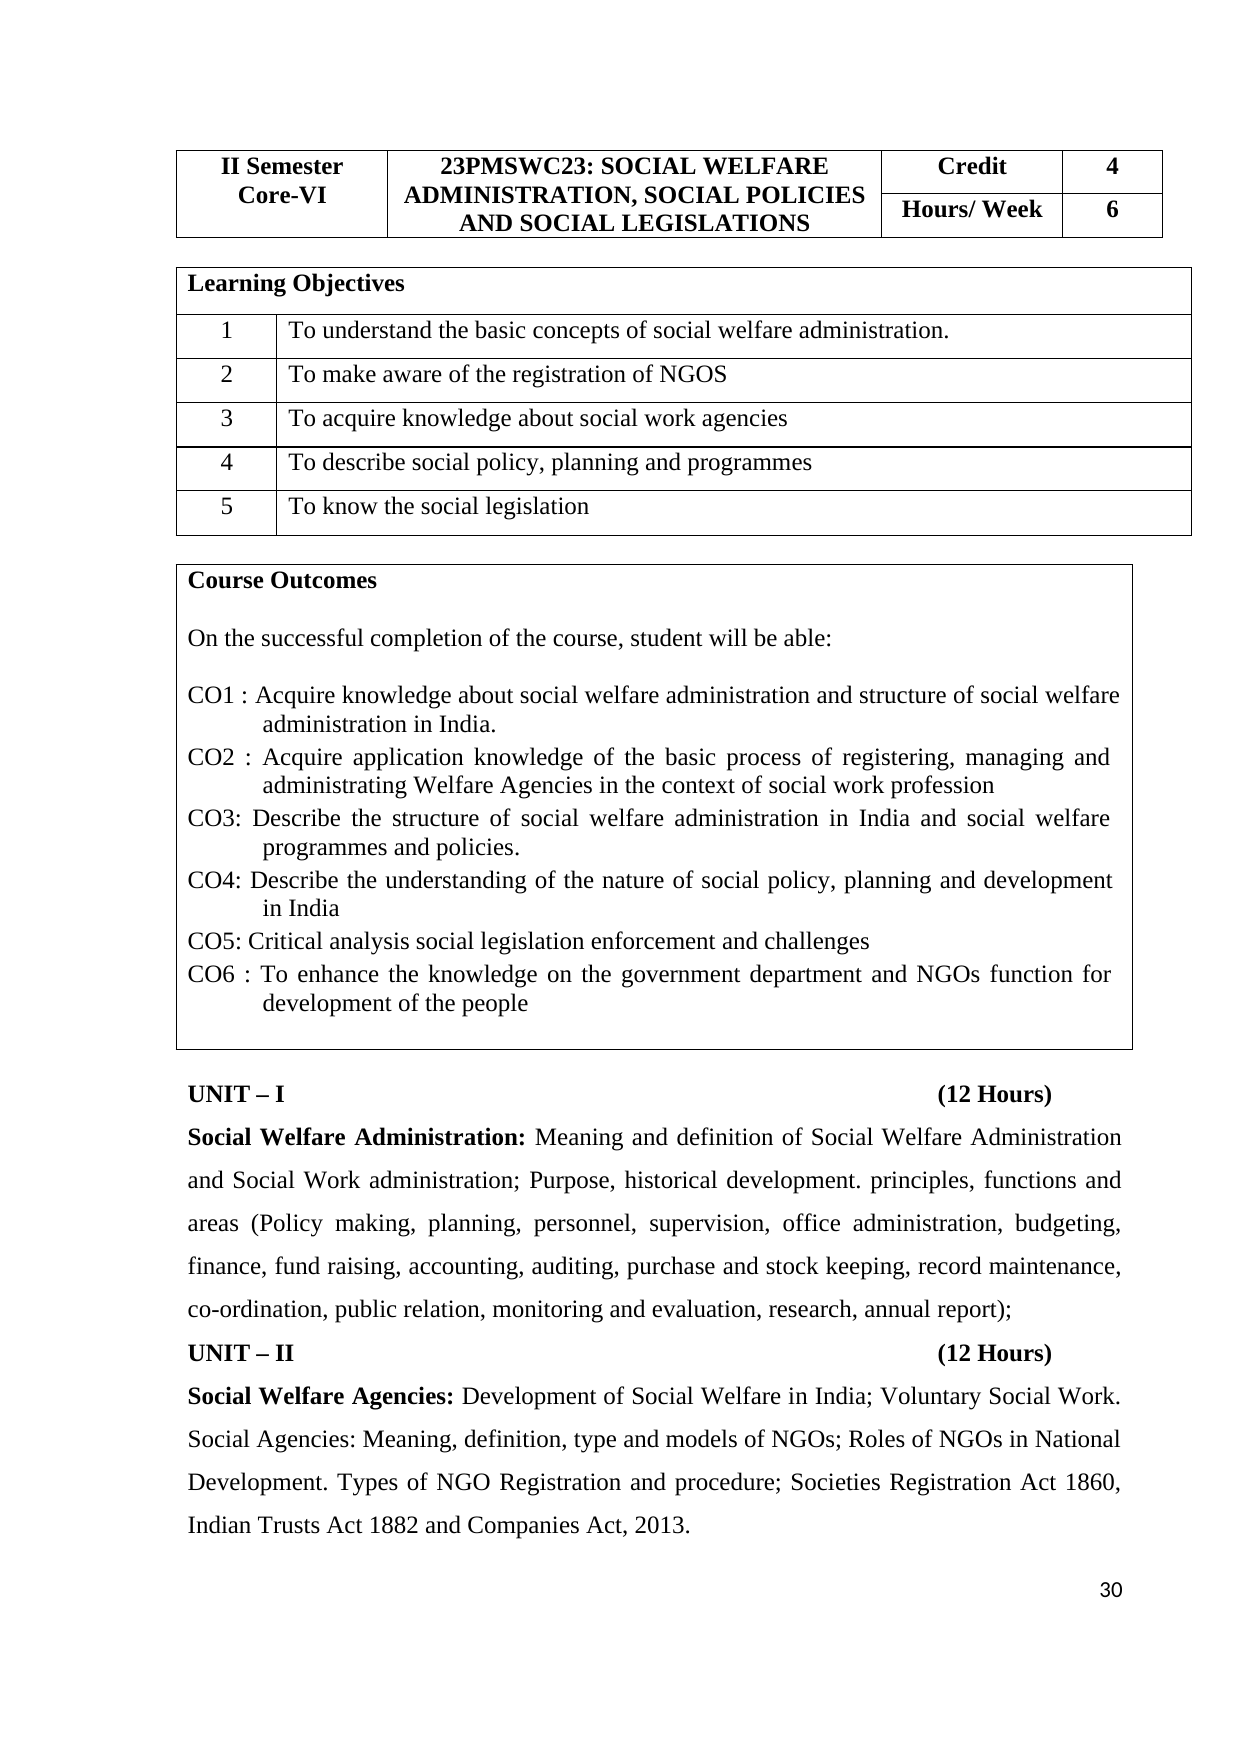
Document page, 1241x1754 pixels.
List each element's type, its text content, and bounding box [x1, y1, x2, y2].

table_cell 2 [177, 359, 276, 402]
table_cell To acquire knowledge about social work agencies [277, 403, 1191, 446]
table_header Course Outcomes On the successful completion of the course, student will be able: CO1 : Acquire knowledge about social welfare administration and structure of social welfare administration in India. CO2 : Acquire application knowledge of the basic process of registering, managing and administrating Welfare Agencies in the context of social work profession CO3: Describe the structure of social welfare administration in India and social welfare programmes and policies. CO4: Describe the understanding of the nature of social policy, planning and development in India CO5: Critical analysis social legislation enforcement and challenges CO6 : To enhance the knowledge on the government department and NGOs function for development of the people [177, 565, 1132, 1049]
table_cell 1 [177, 315, 276, 358]
table_cell To describe social policy, planning and programmes [277, 448, 1191, 490]
text UNIT – II (12 Hours) [187, 1338, 1122, 1366]
table_header II Semester Core-VI [177, 151, 387, 237]
table_cell 6 [1063, 194, 1162, 237]
table_header Learning Objectives [177, 268, 1191, 314]
table_cell 3 [177, 403, 276, 446]
table_header Credit [882, 151, 1062, 193]
table_cell To make aware of the registration of NGOS [277, 359, 1191, 402]
table_header 23PMSWC23: SOCIAL WELFARE ADMINISTRATION, SOCIAL POLICIES AND SOCIAL LEGISLATIONS [388, 151, 881, 237]
text Social Welfare Agencies: Development of Social Welfare in India; Voluntary Social Work. Social Agencies: Meaning, definition, type and models of NGOs; Roles of NGOs in National Development. Types of NGO Registration and procedure; Societies Registration Act 1860, Indian Trusts Act 1882 and Companies Act, 2013. [187, 1381, 1122, 1539]
text UNIT – I (12 Hours) [187, 1079, 1122, 1108]
table_cell 4 [177, 448, 276, 490]
table_cell 5 [177, 491, 276, 534]
table_header 4 [1063, 151, 1162, 193]
table_cell Hours/ Week [882, 194, 1062, 237]
text Social Welfare Administration: Meaning and definition of Social Welfare Administration and Social Work administration; Purpose, historical development. principles, functions and areas (Policy making, planning, personnel, supervision, office administration, budgeting, finance, fund raising, accounting, auditing, purchase and stock keeping, record maintenance, co-ordination, public relation, monitoring and evaluation, research, annual report); [187, 1122, 1122, 1323]
table_cell To know the social legislation [277, 491, 1191, 534]
table_cell To understand the basic concepts of social welfare administration. [277, 315, 1191, 358]
